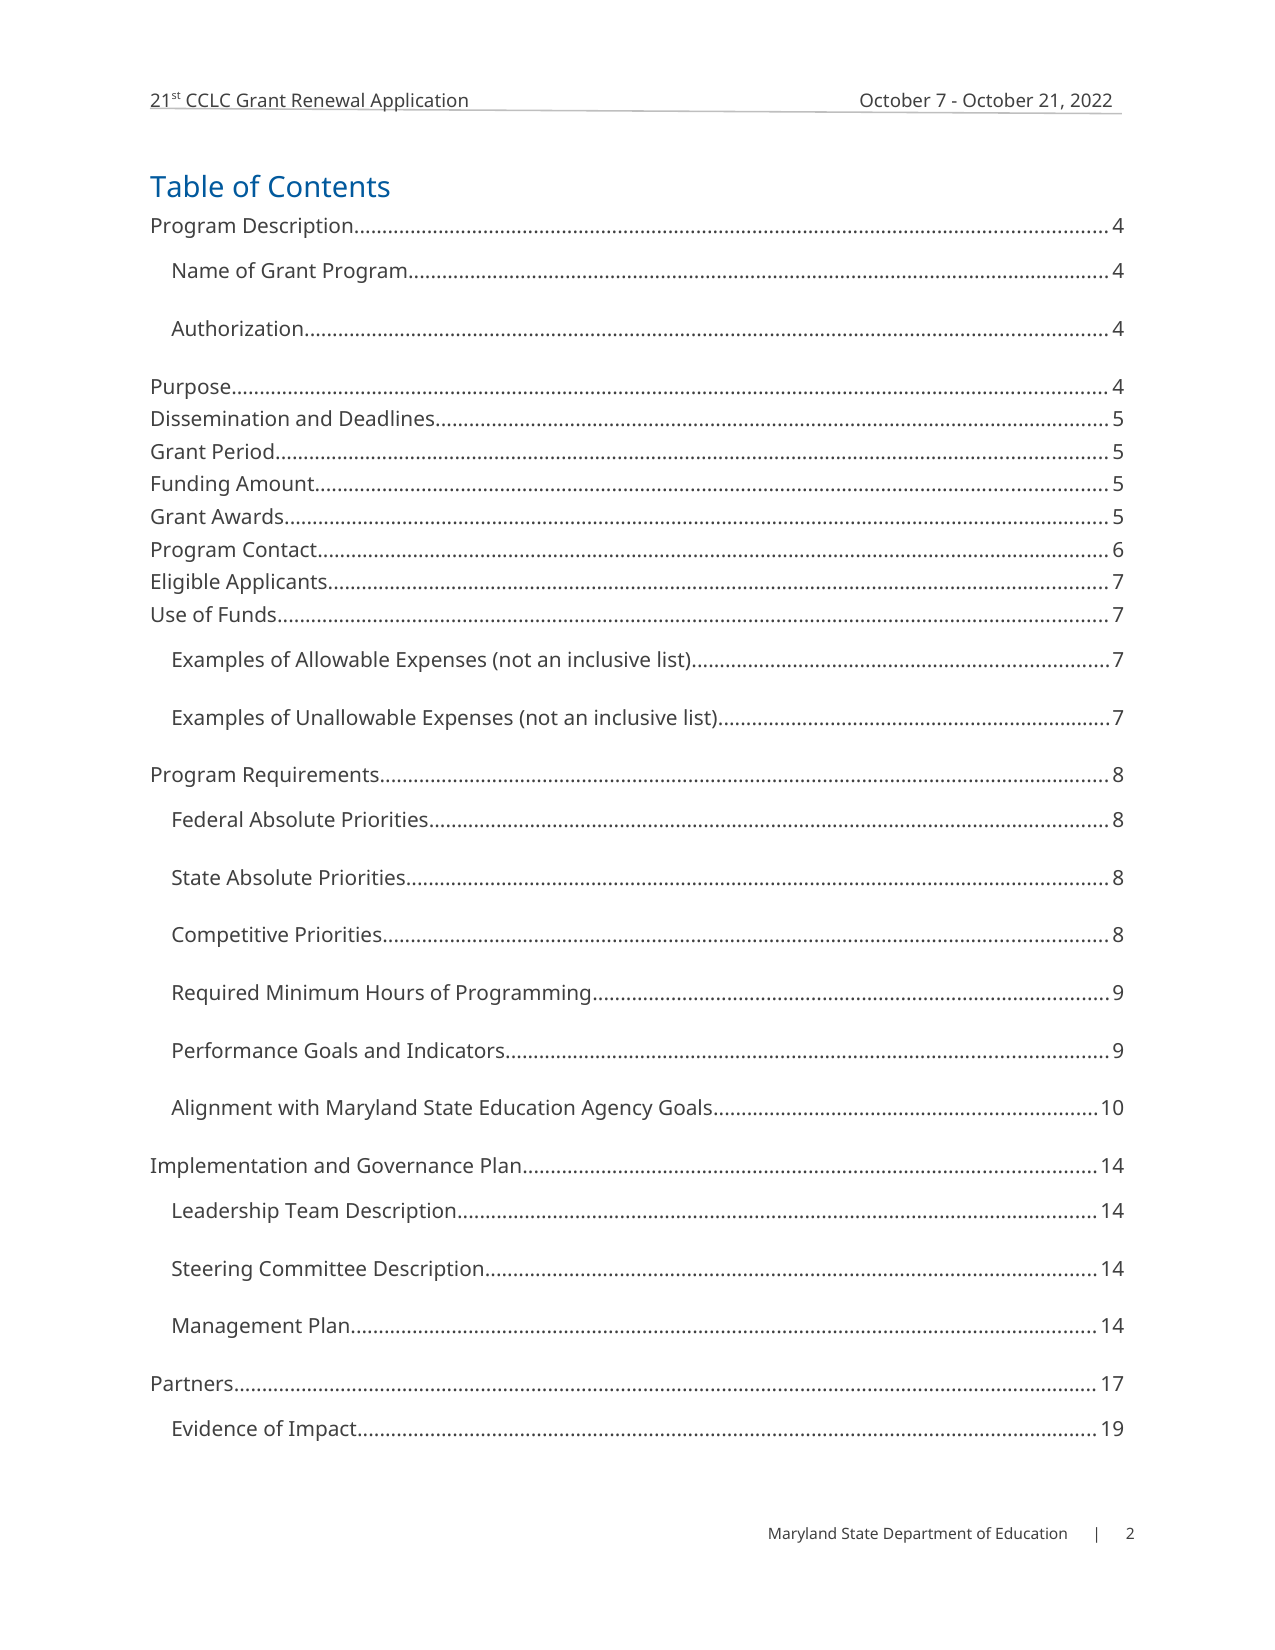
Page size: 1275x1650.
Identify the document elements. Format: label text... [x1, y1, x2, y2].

text Table of Contents [150, 166, 1125, 206]
